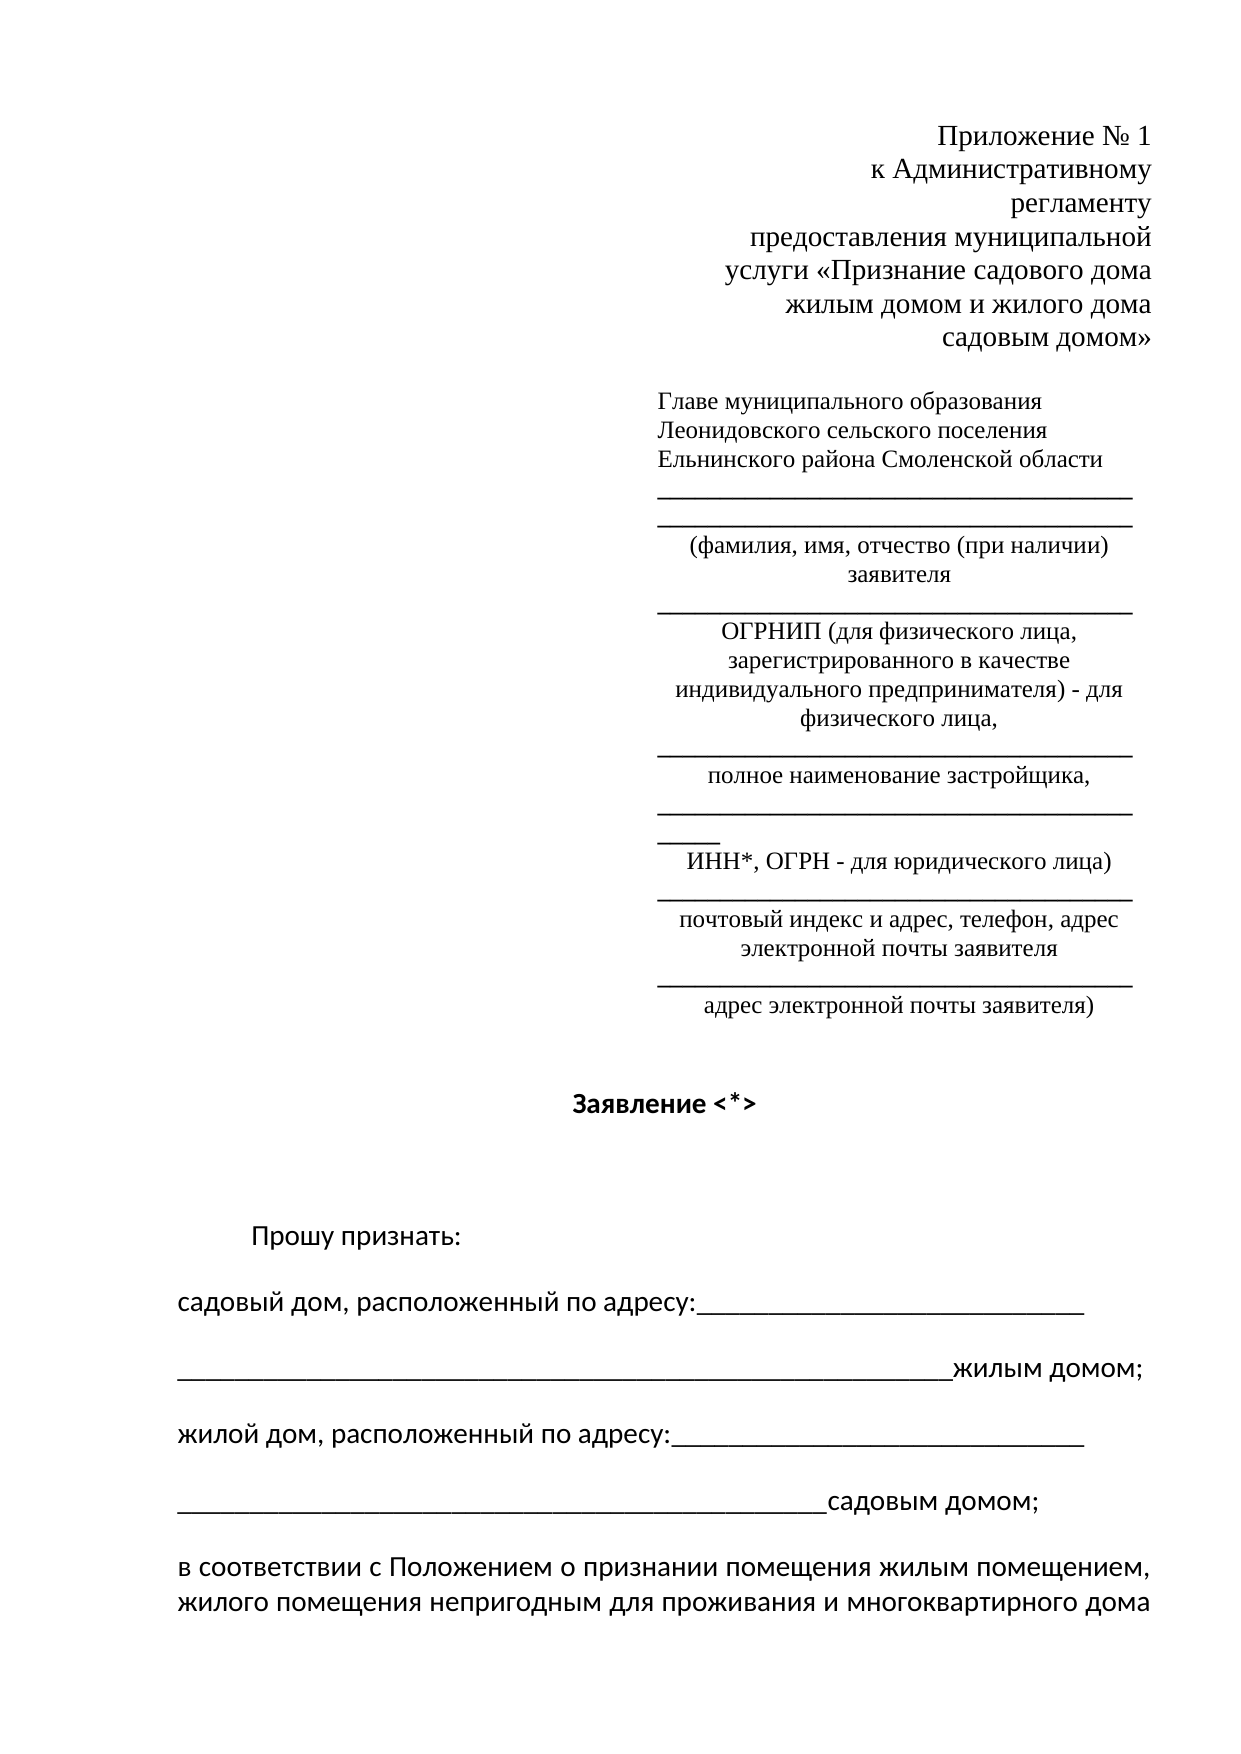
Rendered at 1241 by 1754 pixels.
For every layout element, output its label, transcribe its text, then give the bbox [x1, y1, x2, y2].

text садовым домом; [177, 1482, 1152, 1517]
table_cell ______________________________________ [646, 588, 1152, 616]
table_cell ___________________________________________ [646, 789, 1152, 846]
table_cell ОГРНИП (для физического лица, зарегистрированного в качестве индивидуального предпринимателя) - для физического лица, [646, 616, 1152, 731]
text Приложение № 1 [723, 118, 1152, 152]
table_cell полное наименование застройщика, [646, 760, 1152, 789]
table_cell ______________________________________ [646, 731, 1152, 760]
table_cell почтовый индекс и адрес, телефон, адрес электронной почты заявителя [646, 904, 1152, 961]
text Прошу признать: [177, 1217, 1152, 1252]
table_cell ______________________________________ [646, 501, 1152, 530]
table_cell ______________________________________ [646, 961, 1152, 990]
text жилой дом, расположенный по адресу: [177, 1416, 1152, 1451]
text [177, 1548, 1152, 1618]
table_cell (фамилия, имя, отчество (при наличии) заявителя [646, 530, 1152, 588]
text жилым домом; [177, 1350, 1152, 1384]
table_cell ______________________________________ [646, 473, 1152, 501]
table_cell ИНН*, ОГРН - для юридического лица) [646, 846, 1152, 875]
table_cell адрес электронной почты заявителя) [646, 990, 1152, 1019]
text предоставления муниципальной услуги «Признание садового дома жилым домом и жилого дома садовым домом» [723, 219, 1152, 353]
table_cell ______________________________________ [646, 875, 1152, 904]
text садовый дом, расположенный по адресу: [177, 1283, 1152, 1318]
text к Административному регламенту [723, 152, 1152, 219]
text Заявление <*> [177, 1085, 1152, 1120]
table_header Главе муниципального образования Леонидовского сельского поселения Ельнинского района Смоленской области [646, 386, 1152, 473]
